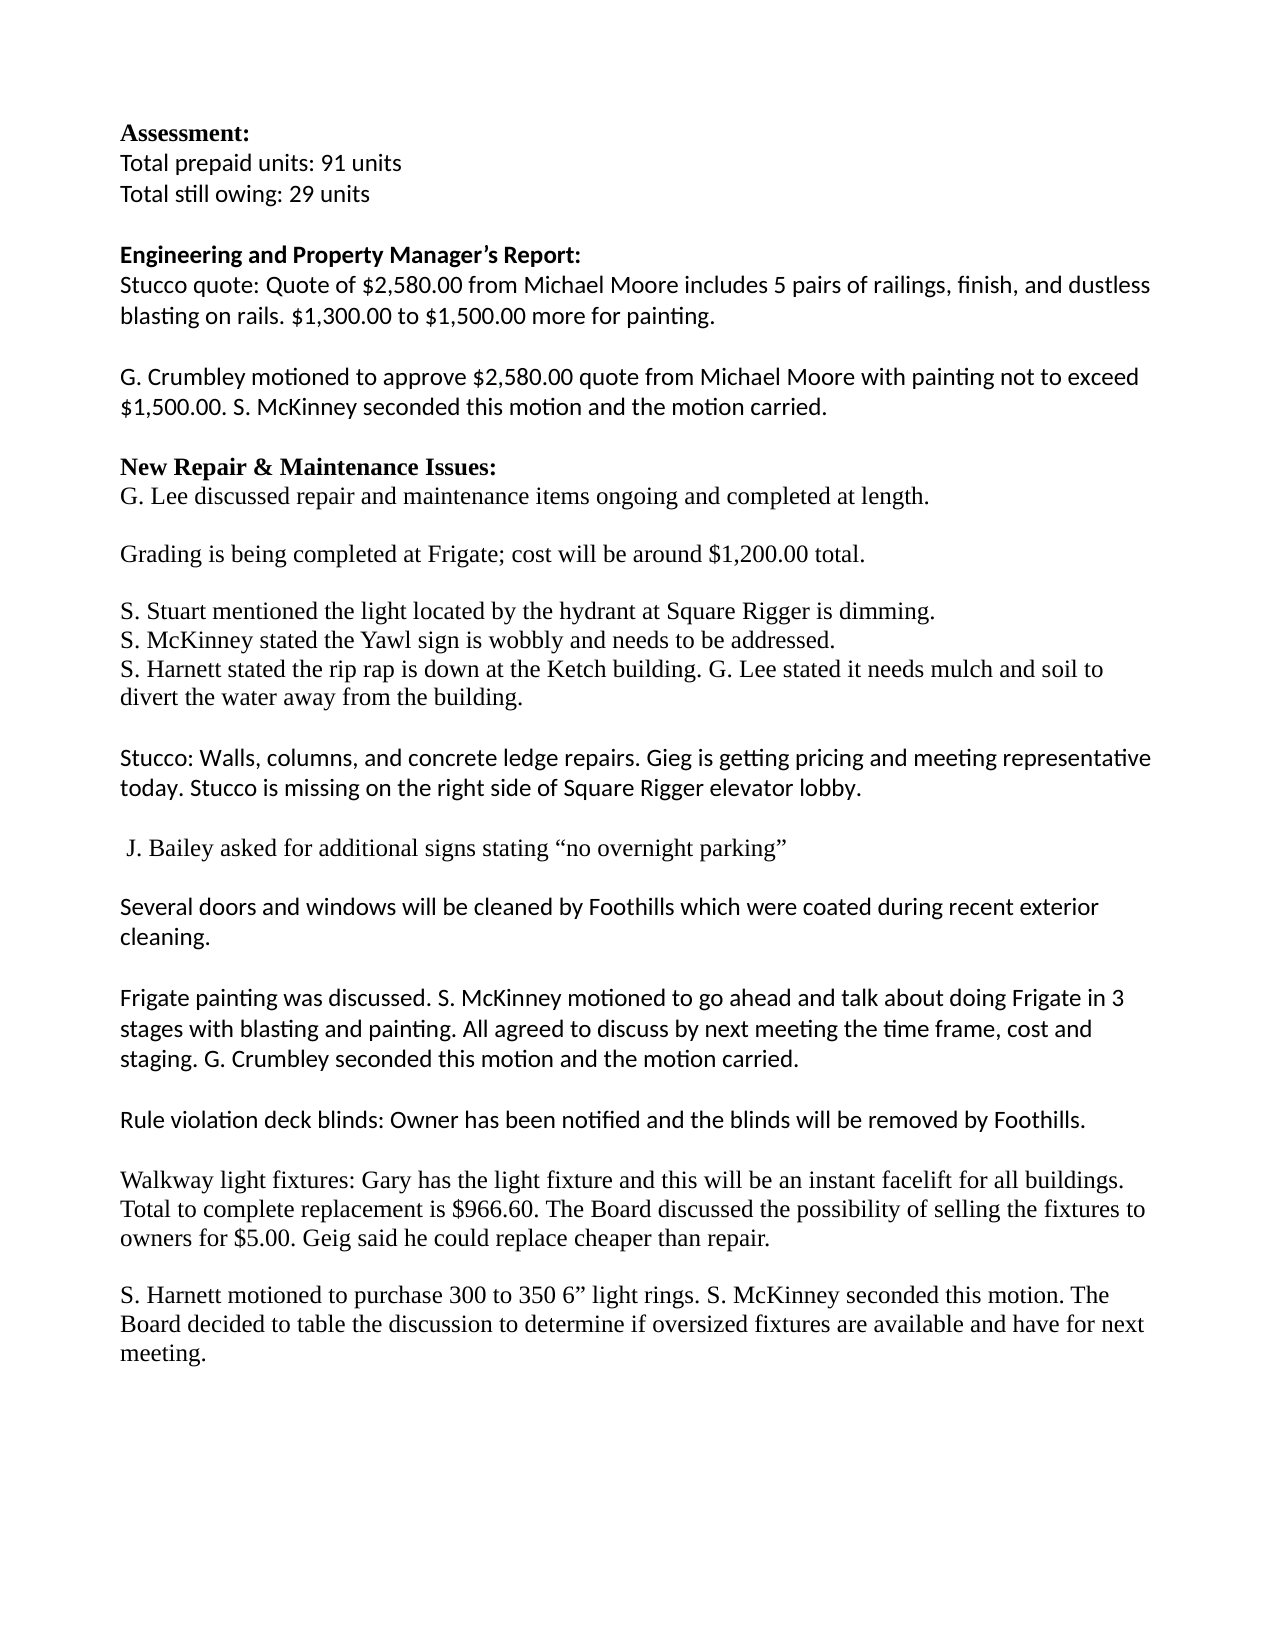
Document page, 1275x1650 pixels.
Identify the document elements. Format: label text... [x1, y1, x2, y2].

text Total still owing: 29 units [120, 178, 1156, 208]
text Stucco quote: Quote of $2,580.00 from Michael Moore includes 5 pairs of railings, finish, and dustless blasting on rails. $1,300.00 to $1,500.00 more for painting. [120, 269, 1156, 330]
text S. Stuart mentioned the light located by the hydrant at Square Rigger is dimming. [120, 596, 1156, 625]
text S. Harnett stated the rip rap is down at the Ketch building. G. Lee stated it needs mulch and soil to divert the water away from the building. [120, 654, 1156, 711]
text Engineering and Property Manager’s Report: [120, 239, 1156, 269]
text S. Harnett motioned to purchase 300 to 350 6” light rings. S. McKinney seconded this motion. The Board decided to table the discussion to determine if oversized fixtures are available and have for next meeting. [120, 1281, 1156, 1367]
text Total prepaid units: 91 units [120, 147, 1156, 178]
text Rule violation deck blinds: Owner has been notified and the blinds will be removed by Foothills. [120, 1104, 1156, 1135]
text Stucco: Walls, columns, and concrete ledge repairs. Gieg is getting pricing and meeting representative today. Stucco is missing on the right side of Square Rigger elevator lobby. [120, 742, 1156, 803]
text Grading is being completed at Frigate; cost will be around $1,200.00 total. [120, 539, 1156, 567]
text Walkway light fixtures: Gary has the light fixture and this will be an instant facelift for all buildings. Total to complete replacement is $966.60. The Board discussed the possibility of selling the fixtures to owners for $5.00. Geig said he could replace cheaper than repair. [120, 1166, 1156, 1252]
text J. Bailey asked for additional signs stating “no overnight parking” [120, 833, 1156, 862]
text Assessment: [120, 118, 1156, 147]
text Several doors and windows will be cleaned by Foothills which were coated during recent exterior cleaning. [120, 891, 1156, 952]
text G. Crumbley motioned to approve $2,580.00 quote from Michael Moore with painting not to exceed $1,500.00. S. McKinney seconded this motion and the motion carried. [120, 361, 1156, 422]
text S. McKinney stated the Yawl sign is wobbly and needs to be addressed. [120, 625, 1156, 654]
text New Repair & Maintenance Issues: [120, 452, 1156, 481]
text Frigate painting was discussed. S. McKinney motioned to go ahead and talk about doing Frigate in 3 stages with blasting and painting. All agreed to discuss by next meeting the time frame, cost and staging. G. Crumbley seconded this motion and the motion carried. [120, 982, 1156, 1074]
text G. Lee discussed repair and maintenance items ongoing and completed at length. [120, 481, 1156, 510]
